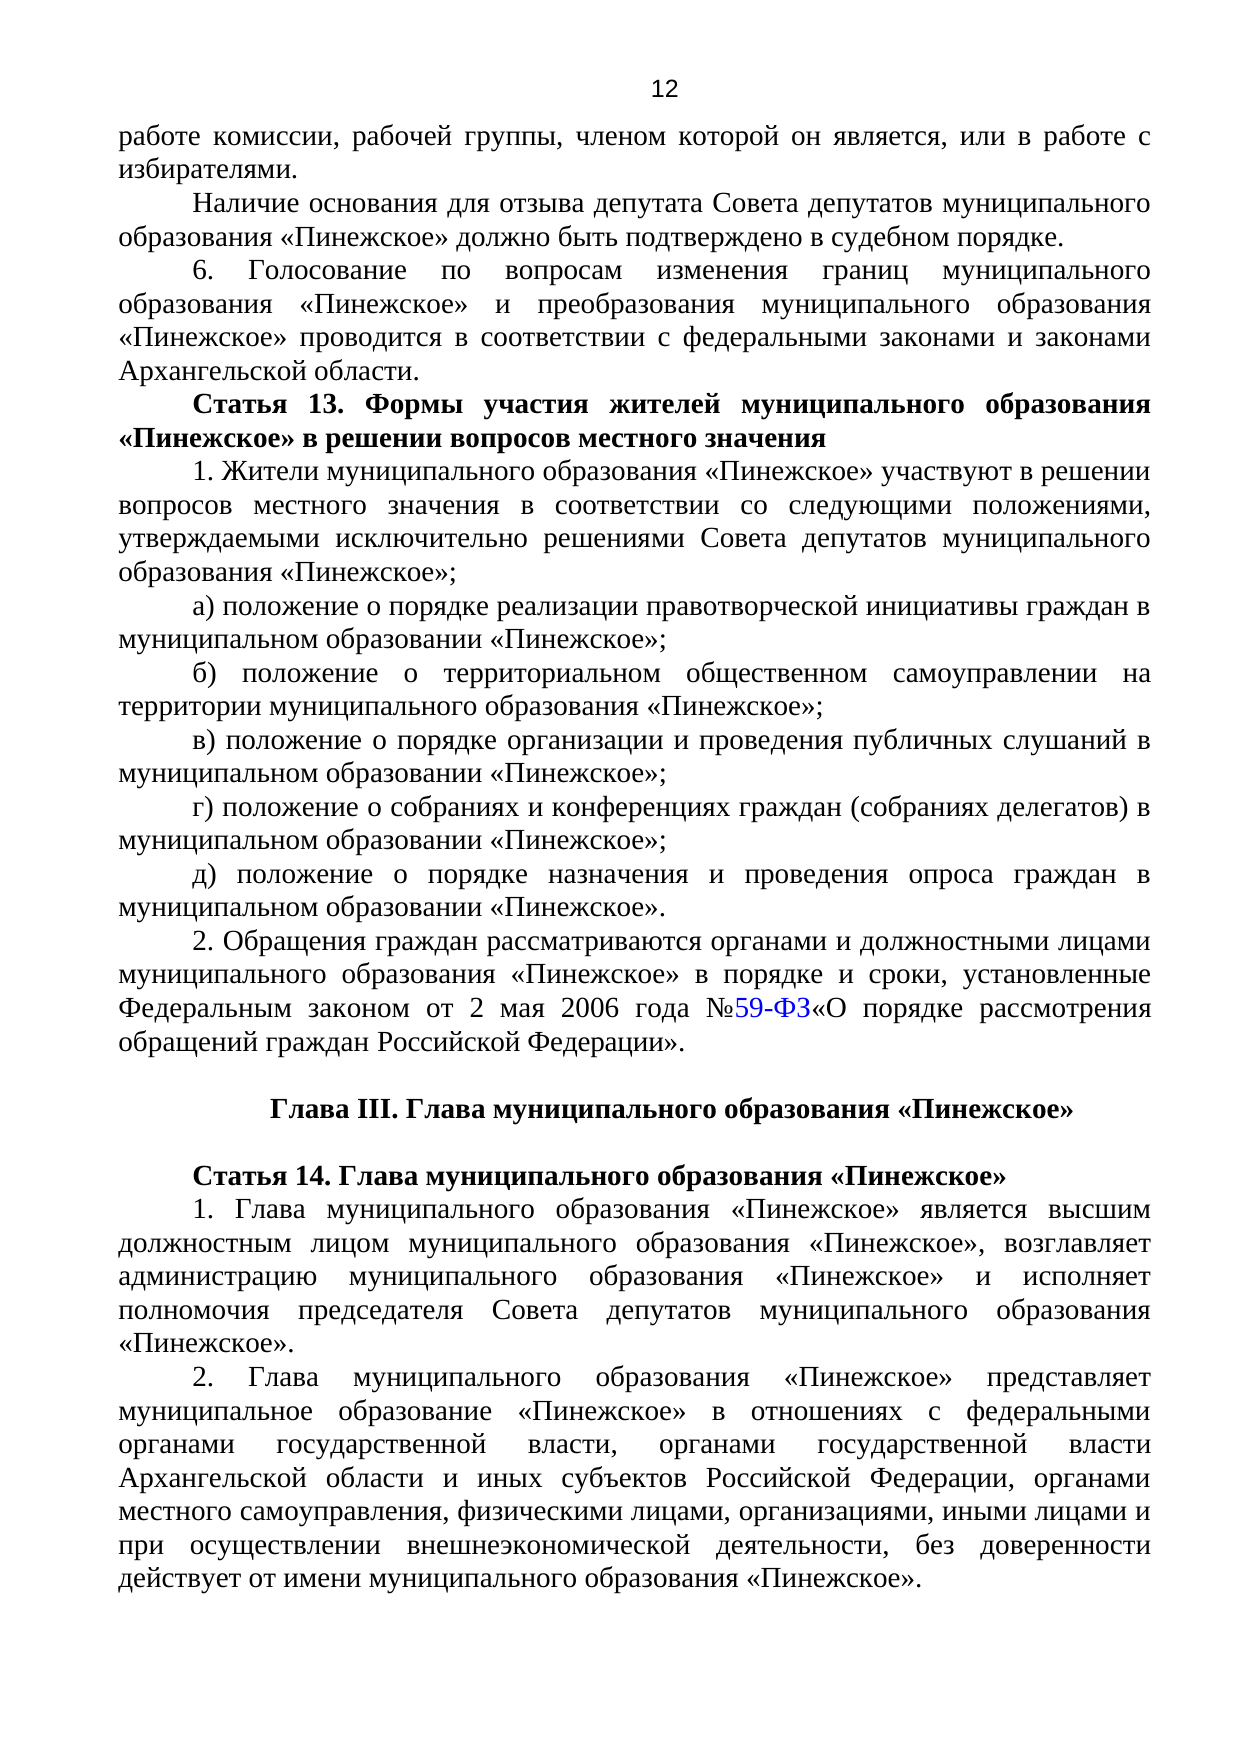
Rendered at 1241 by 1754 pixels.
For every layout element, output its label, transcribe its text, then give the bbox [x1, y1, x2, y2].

text Глава III. Глава муниципального образования «Пинежское» [118, 1091, 1152, 1124]
text 6. Голосование по вопросам изменения границ муниципального образования «Пинежское» и преобразования муниципального образования «Пинежское» проводится в соответствии с федеральными законами и законами Архангельской области. [118, 252, 1152, 386]
text д) положение о порядке назначения и проведения опроса граждан в муниципальном образовании «Пинежское». [118, 856, 1152, 923]
text в) положение о порядке организации и проведения публичных слушаний в муниципальном образовании «Пинежское»; [118, 722, 1152, 789]
text Наличие основания для отзыва депутата Совета депутатов муниципального образования «Пинежское» должно быть подтверждено в судебном порядке. [118, 185, 1152, 252]
text 2. Обращения граждан рассматриваются органами и должностными лицами муниципального образования «Пинежское» в порядке и сроки, установленные Федеральным законом от 2 мая 2006 года №59-ФЗ«О порядке рассмотрения обращений граждан Российской Федерации». [118, 923, 1152, 1057]
text 1. Глава муниципального образования «Пинежское» является высшим должностным лицом муниципального образования «Пинежское», возглавляет администрацию муниципального образования «Пинежское» и исполняет полномочия председателя Совета депутатов муниципального образования «Пинежское». [118, 1191, 1152, 1359]
text б) положение о территориальном общественном самоуправлении на территории муниципального образования «Пинежское»; [118, 655, 1152, 722]
text Статья 13. Формы участия жителей муниципального образования «Пинежское» в решении вопросов местного значения [118, 386, 1152, 453]
text а) положение о порядке реализации правотворческой инициативы граждан в муниципальном образовании «Пинежское»; [118, 588, 1152, 655]
text 1. Жители муниципального образования «Пинежское» участвуют в решении вопросов местного значения в соответствии со следующими положениями, утверждаемыми исключительно решениями Совета депутатов муниципального образования «Пинежское»; [118, 453, 1152, 588]
text г) положение о собраниях и конференциях граждан (собраниях делегатов) в муниципальном образовании «Пинежское»; [118, 789, 1152, 856]
text Статья 14. Глава муниципального образования «Пинежское» [118, 1158, 1152, 1191]
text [118, 118, 1152, 185]
text 2. Глава муниципального образования «Пинежское» представляет муниципальное образование «Пинежское» в отношениях с федеральными органами государственной власти, органами государственной власти Архангельской области и иных субъектов Российской Федерации, органами местного самоуправления, физическими лицами, организациями, иными лицами и при осуществлении внешнеэкономической деятельности, без доверенности действует от имени муниципального образования «Пинежское». [118, 1359, 1152, 1594]
